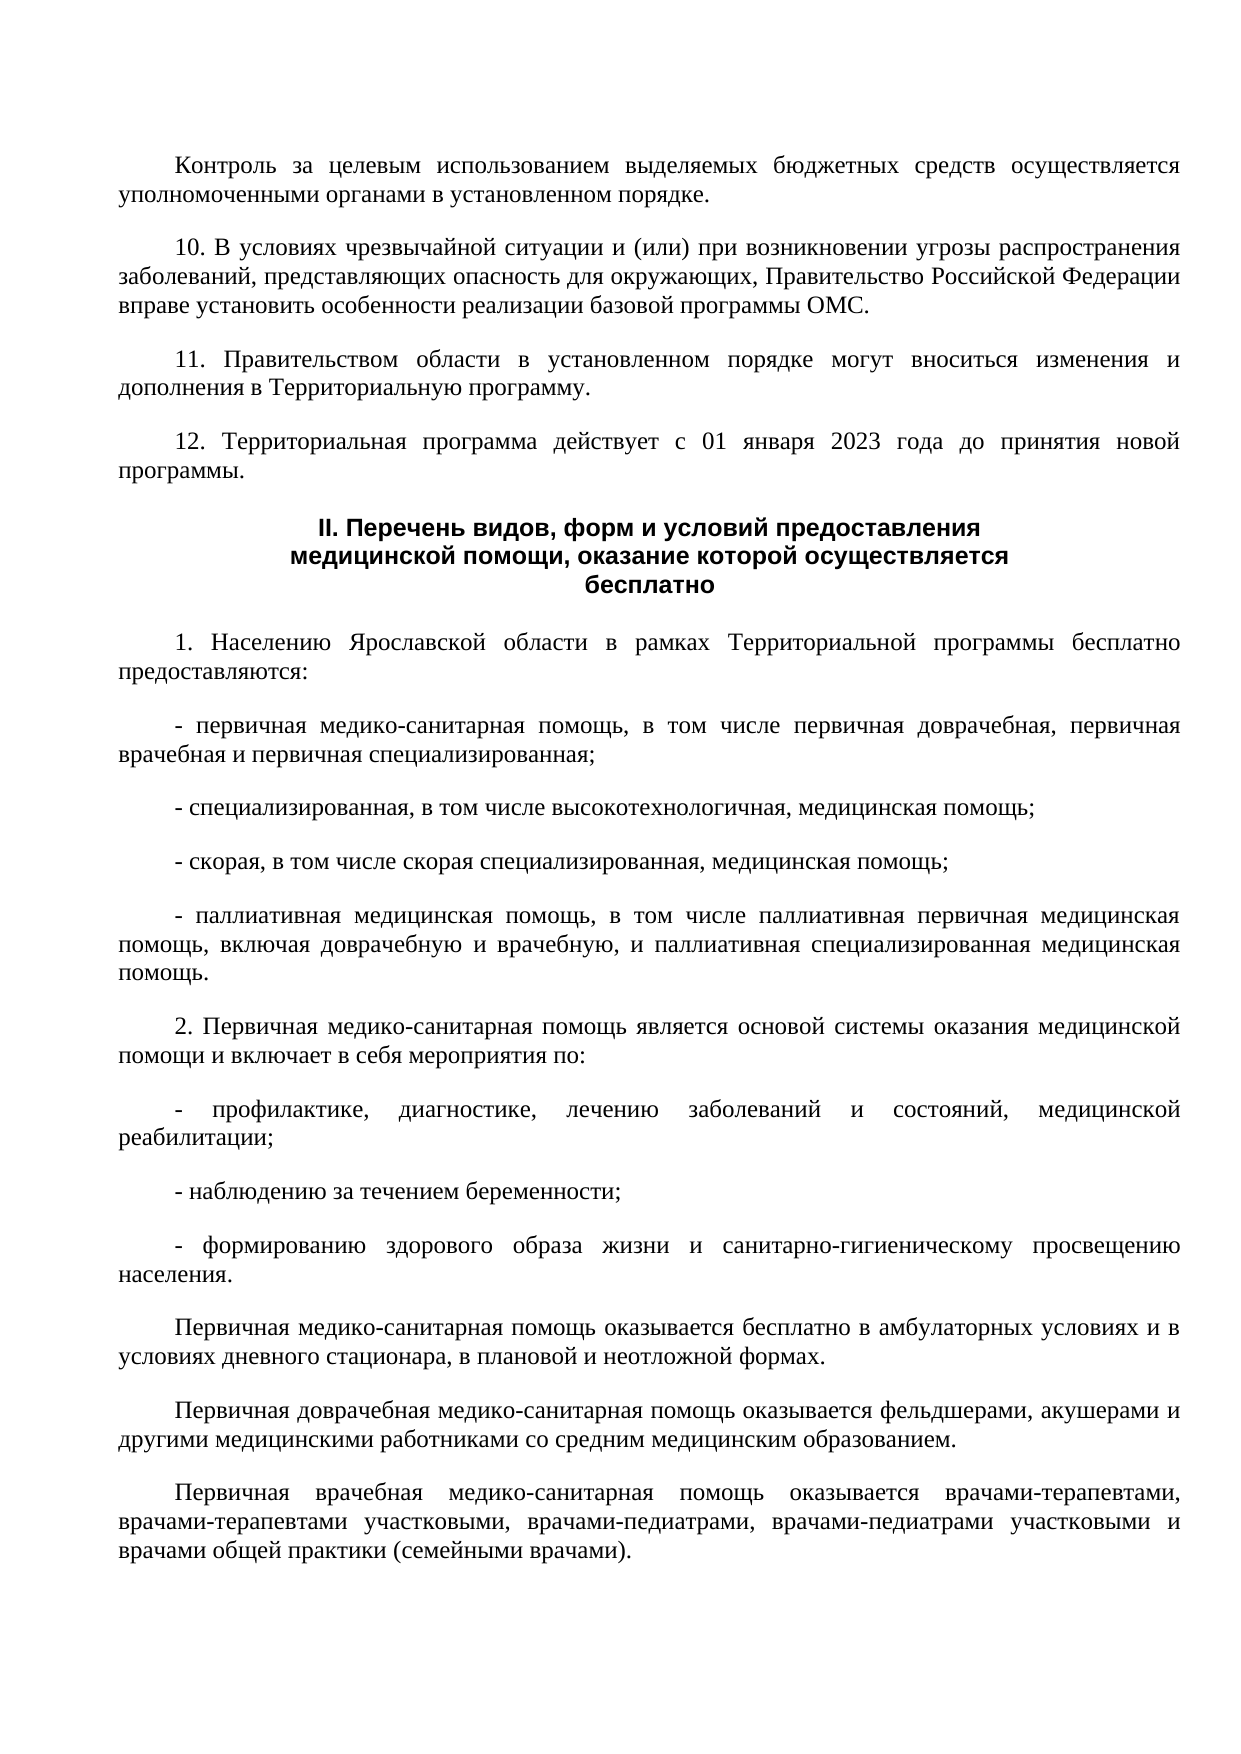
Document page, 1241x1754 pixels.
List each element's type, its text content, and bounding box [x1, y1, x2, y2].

text 10. В условиях чрезвычайной ситуации и (или) при возникновении угрозы распространения заболеваний, представляющих опасность для окружающих, Правительство Российской Федерации вправе установить особенности реализации базовой программы ОМС. [118, 232, 1181, 319]
text Первичная медико-санитарная помощь оказывается бесплатно в амбулаторных условиях и в условиях дневного стационара, в плановой и неотложной формах. [118, 1312, 1181, 1370]
title медицинской помощи, оказание которой осуществляется [118, 541, 1181, 570]
title бесплатно [118, 570, 1181, 599]
title II. Перечень видов, форм и условий предоставления [118, 512, 1181, 541]
text 12. Территориальная программа действует с 01 января 2023 года до принятия новой программы. [118, 426, 1181, 484]
text 1. Населению Ярославской области в рамках Территориальной программы бесплатно предоставляются: [118, 627, 1181, 685]
text - паллиативная медицинская помощь, в том числе паллиативная первичная медицинская помощь, включая доврачебную и врачебную, и паллиативная специализированная медицинская помощь. [118, 900, 1181, 986]
text 11. Правительством области в установленном порядке могут вноситься изменения и дополнения в Территориальную программу. [118, 344, 1181, 401]
text Контроль за целевым использованием выделяемых бюджетных средств осуществляется уполномоченными органами в установленном порядке. [118, 150, 1181, 207]
text 2. Первичная медико-санитарная помощь является основой системы оказания медицинской помощи и включает в себя мероприятия по: [118, 1011, 1181, 1069]
text - профилактике, диагностике, лечению заболеваний и состояний, медицинской реабилитации; [118, 1094, 1181, 1151]
text Первичная врачебная медико-санитарная помощь оказывается врачами-терапевтами, врачами-терапевтами участковыми, врачами-педиатрами, врачами-педиатрами участковыми и врачами общей практики (семейными врачами). [118, 1477, 1181, 1564]
text - первичная медико-санитарная помощь, в том числе первичная доврачебная, первичная врачебная и первичная специализированная; [118, 710, 1181, 767]
text - наблюдению за течением беременности; [118, 1176, 1181, 1205]
text - скорая, в том числе скорая специализированная, медицинская помощь; [118, 846, 1181, 875]
text Первичная доврачебная медико-санитарная помощь оказывается фельдшерами, акушерами и другими медицинскими работниками со средним медицинским образованием. [118, 1395, 1181, 1452]
text - специализированная, в том числе высокотехнологичная, медицинская помощь; [118, 792, 1181, 821]
text - формированию здорового образа жизни и санитарно-гигиеническому просвещению населения. [118, 1230, 1181, 1287]
